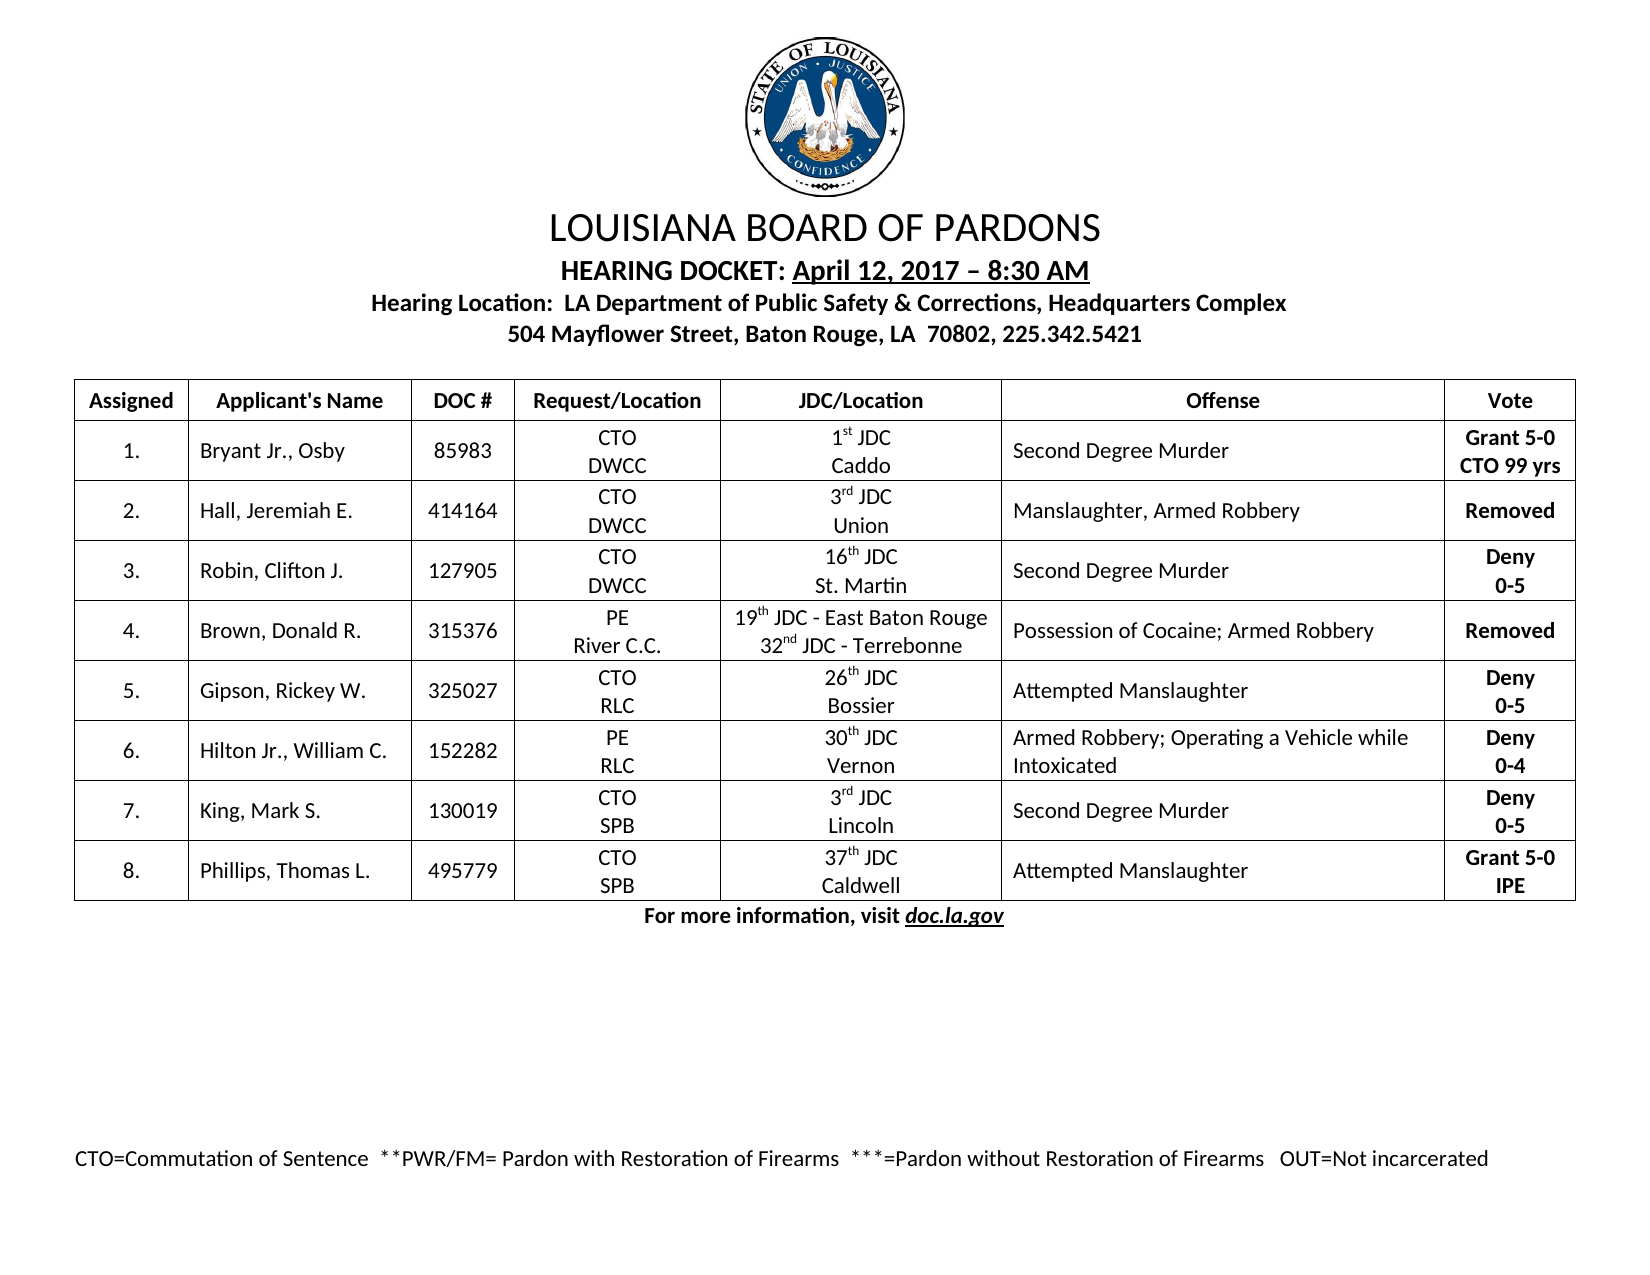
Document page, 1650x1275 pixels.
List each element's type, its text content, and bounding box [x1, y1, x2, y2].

table_cell 16th JDC St. Martin [721, 541, 1001, 600]
table_cell Removed [1445, 481, 1575, 540]
table_cell 495779 [412, 841, 514, 900]
table_cell Grant 5-0 CTO 99 yrs [1445, 421, 1575, 480]
table_cell Bryant Jr., Osby [189, 421, 411, 480]
table_cell CTO DWCC [515, 541, 720, 600]
table_cell 30th JDC Vernon [721, 721, 1001, 780]
table_cell Attempted Manslaughter [1002, 841, 1444, 900]
table_cell Deny 0-5 [1445, 541, 1575, 600]
table_cell Brown, Donald R. [189, 601, 411, 660]
table_cell 2. [75, 481, 188, 540]
table_cell Deny 0-5 [1445, 781, 1575, 840]
table_cell Second Degree Murder [1002, 541, 1444, 600]
table_cell 6. [75, 721, 188, 780]
table_cell Deny 0-5 [1445, 661, 1575, 720]
text HEARING DOCKET: – [75, 252, 1575, 287]
text 504 Mayflower Street, Baton Rouge, LA 70802, 225.342.5421 [75, 318, 1575, 348]
table_cell 414164 [412, 481, 514, 540]
table_cell PE River C.C. [515, 601, 720, 660]
table_cell Hilton Jr., William C. [189, 721, 411, 780]
table_cell Gipson, Rickey W. [189, 661, 411, 720]
table_cell 315376 [412, 601, 514, 660]
table_cell CTO DWCC [515, 421, 720, 480]
table_cell Possession of Cocaine; Armed Robbery [1002, 601, 1444, 660]
table_cell 19th JDC - East Baton Rouge 32nd JDC - Terrebonne [721, 601, 1001, 660]
table_cell Manslaughter, Armed Robbery [1002, 481, 1444, 540]
text Hearing Location: LA Department of Public Safety & Corrections, Headquarters Complex [75, 287, 1575, 318]
table_cell CTO SPB [515, 841, 720, 900]
table_cell Grant 5-0 IPE [1445, 841, 1575, 900]
table_cell Second Degree Murder [1002, 781, 1444, 840]
table_cell 5. [75, 661, 188, 720]
table_cell 1. [75, 421, 188, 480]
table_cell 127905 [412, 541, 514, 600]
table_cell CTO RLC [515, 661, 720, 720]
table_cell 26th JDC Bossier [721, 661, 1001, 720]
table_header Assigned [75, 380, 188, 420]
table_cell 325027 [412, 661, 514, 720]
table_cell Removed [1445, 601, 1575, 660]
table_cell Second Degree Murder [1002, 421, 1444, 480]
table_cell PE RLC [515, 721, 720, 780]
table_cell 7. [75, 781, 188, 840]
table_cell CTO SPB [515, 781, 720, 840]
table_cell 37th JDC Caldwell [721, 841, 1001, 900]
table_cell 3rd JDC Union [721, 481, 1001, 540]
table_header Applicant's Name [189, 380, 411, 420]
table_cell Robin, Clifton J. [189, 541, 411, 600]
table_cell 3rd JDC Lincoln [721, 781, 1001, 840]
table_cell Armed Robbery; Operating a Vehicle while Intoxicated [1002, 721, 1444, 780]
text For more information, visit doc.la.gov [75, 901, 1575, 929]
table_cell Deny 0-4 [1445, 721, 1575, 780]
table_cell 3. [75, 541, 188, 600]
table_cell King, Mark S. [189, 781, 411, 840]
table_cell 4. [75, 601, 188, 660]
table_cell 1st JDC Caddo [721, 421, 1001, 480]
table_cell Attempted Manslaughter [1002, 661, 1444, 720]
table_cell Phillips, Thomas L. [189, 841, 411, 900]
table_header Vote [1445, 380, 1575, 420]
table_cell Hall, Jeremiah E. [189, 481, 411, 540]
text LOUISIANA BOARD OF PARDONS [75, 201, 1575, 252]
table_header DOC # [412, 380, 514, 420]
table_cell 85983 [412, 421, 514, 480]
table_header Offense [1002, 380, 1444, 420]
table_cell 130019 [412, 781, 514, 840]
table_header JDC/Location [721, 380, 1001, 420]
table_cell 152282 [412, 721, 514, 780]
table_header Request/Location [515, 380, 720, 420]
table_cell 8. [75, 841, 188, 900]
picture [745, 37, 905, 197]
table_cell CTO DWCC [515, 481, 720, 540]
